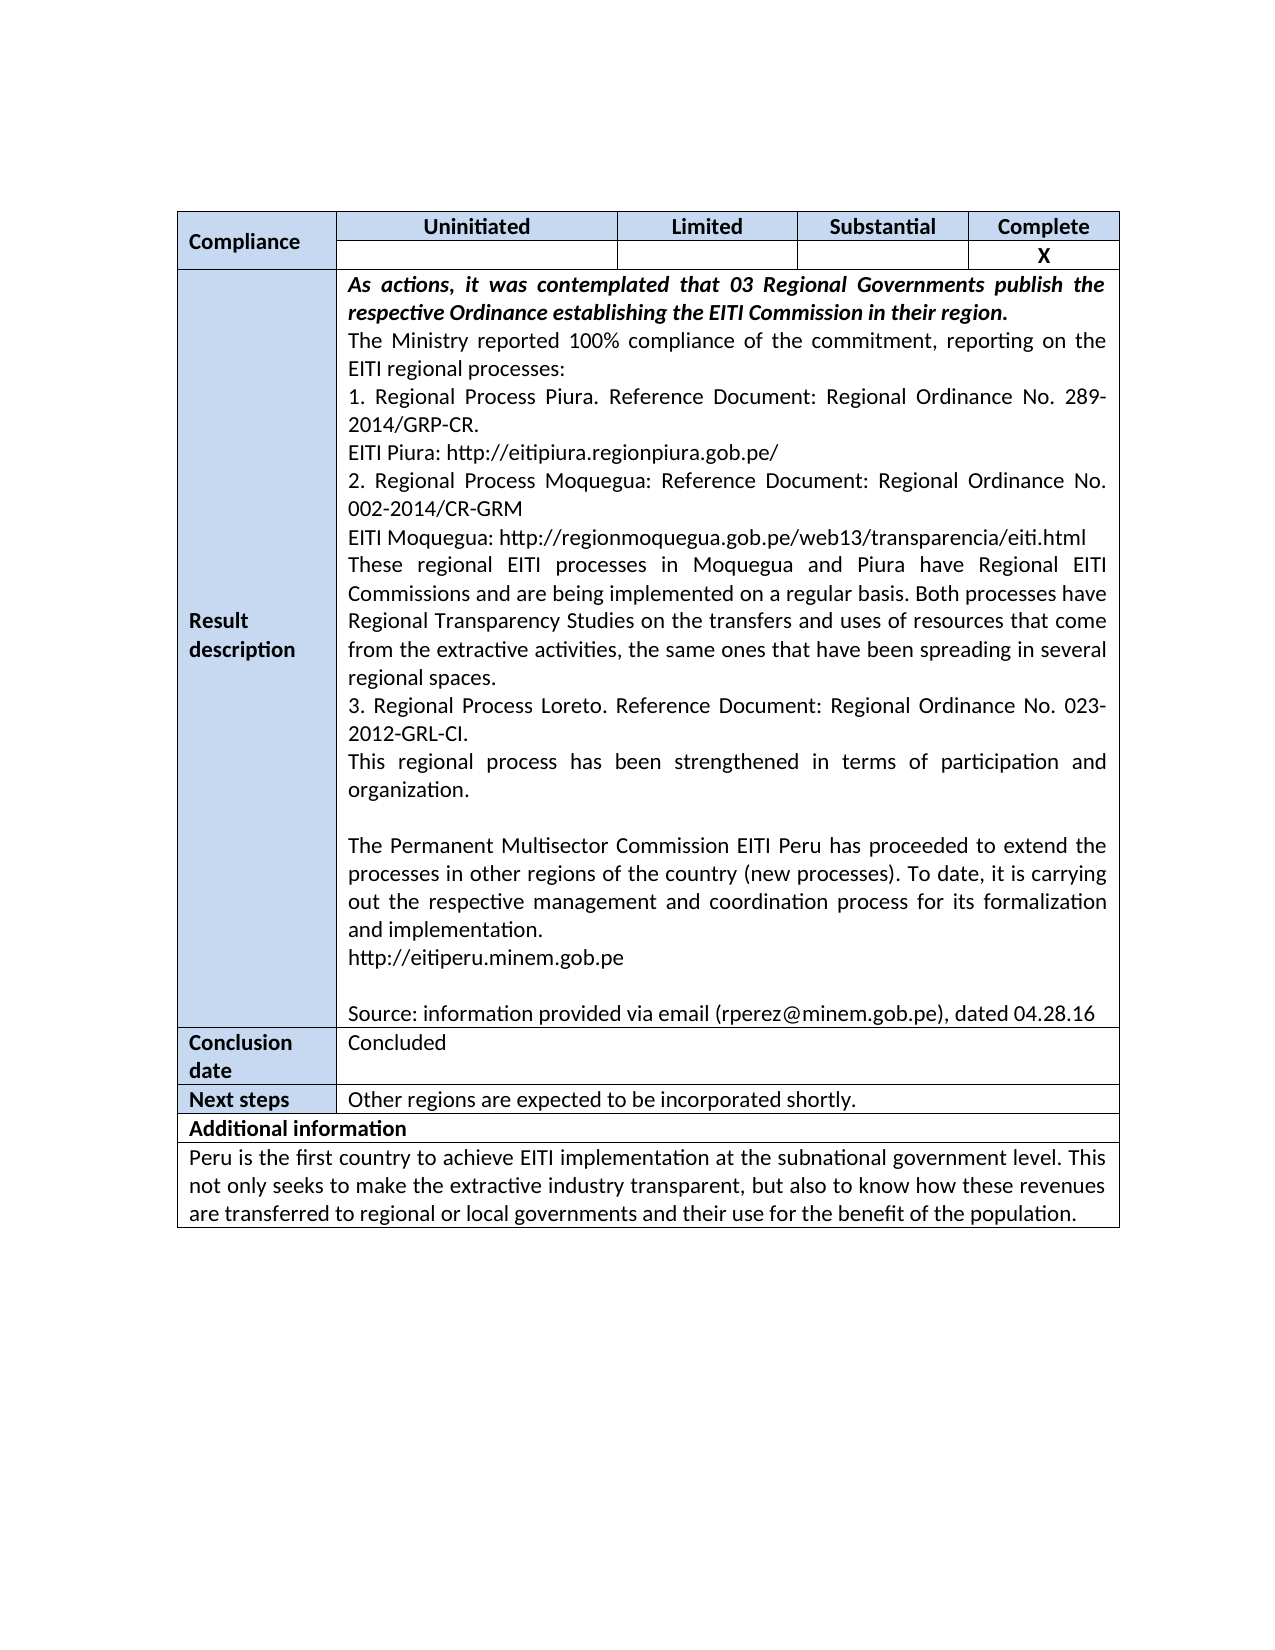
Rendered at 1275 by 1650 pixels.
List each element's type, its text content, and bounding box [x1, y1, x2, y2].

table_cell Additional information [178, 1114, 1119, 1142]
table_cell Next steps [178, 1085, 336, 1113]
table_cell [798, 241, 968, 269]
table_header Uninitiated [337, 212, 617, 240]
table_header Compliance [178, 212, 336, 269]
table_cell Conclusion date [178, 1028, 336, 1084]
table_header Limited [618, 212, 797, 240]
table_cell [618, 241, 797, 269]
table_header Complete [969, 212, 1119, 240]
table_cell Other regions are expected to be incorporated shortly. [337, 1085, 1119, 1113]
table_cell X [969, 241, 1119, 269]
table_cell As actions, it was contemplated that 03 Regional Governments publish the respective Ordinance establishing the EITI Commission in their region. The Ministry reported 100% compliance of the commitment, reporting on the EITI regional processes: 1. Regional Process Piura. Reference Document: Regional Ordinance No. 289-2014/GRP-CR. EITI Piura: http://eitipiura.regionpiura.gob.pe/ 2. Regional Process Moquegua: Reference Document: Regional Ordinance No. 002-2014/CR-GRM EITI Moquegua: http://regionmoquegua.gob.pe/web13/transparencia/eiti.html These regional EITI processes in Moquegua and Piura have Regional EITI Commissions and are being implemented on a regular basis. Both processes have Regional Transparency Studies on the transfers and uses of resources that come from the extractive activities, the same ones that have been spreading in several regional spaces. 3. Regional Process Loreto. Reference Document: Regional Ordinance No. 023-2012-GRL-CI. This regional process has been strengthened in terms of participation and organization. The Permanent Multisector Commission EITI Peru has proceeded to extend the processes in other regions of the country (new processes). To date, it is carrying out the respective management and coordination process for its formalization and implementation. http://eitiperu.minem.gob.pe Source: information provided via email (rperez@minem.gob.pe), dated 04.28.16 [337, 270, 1119, 1027]
table_cell Peru is the first country to achieve EITI implementation at the subnational government level. This not only seeks to make the extractive industry transparent, but also to know how these revenues are transferred to regional or local governments and their use for the benefit of the population. [178, 1143, 1119, 1227]
table_cell [337, 241, 617, 269]
table_header Substantial [798, 212, 968, 240]
table_cell Result description [178, 270, 336, 1027]
table_cell Concluded [337, 1028, 1119, 1084]
